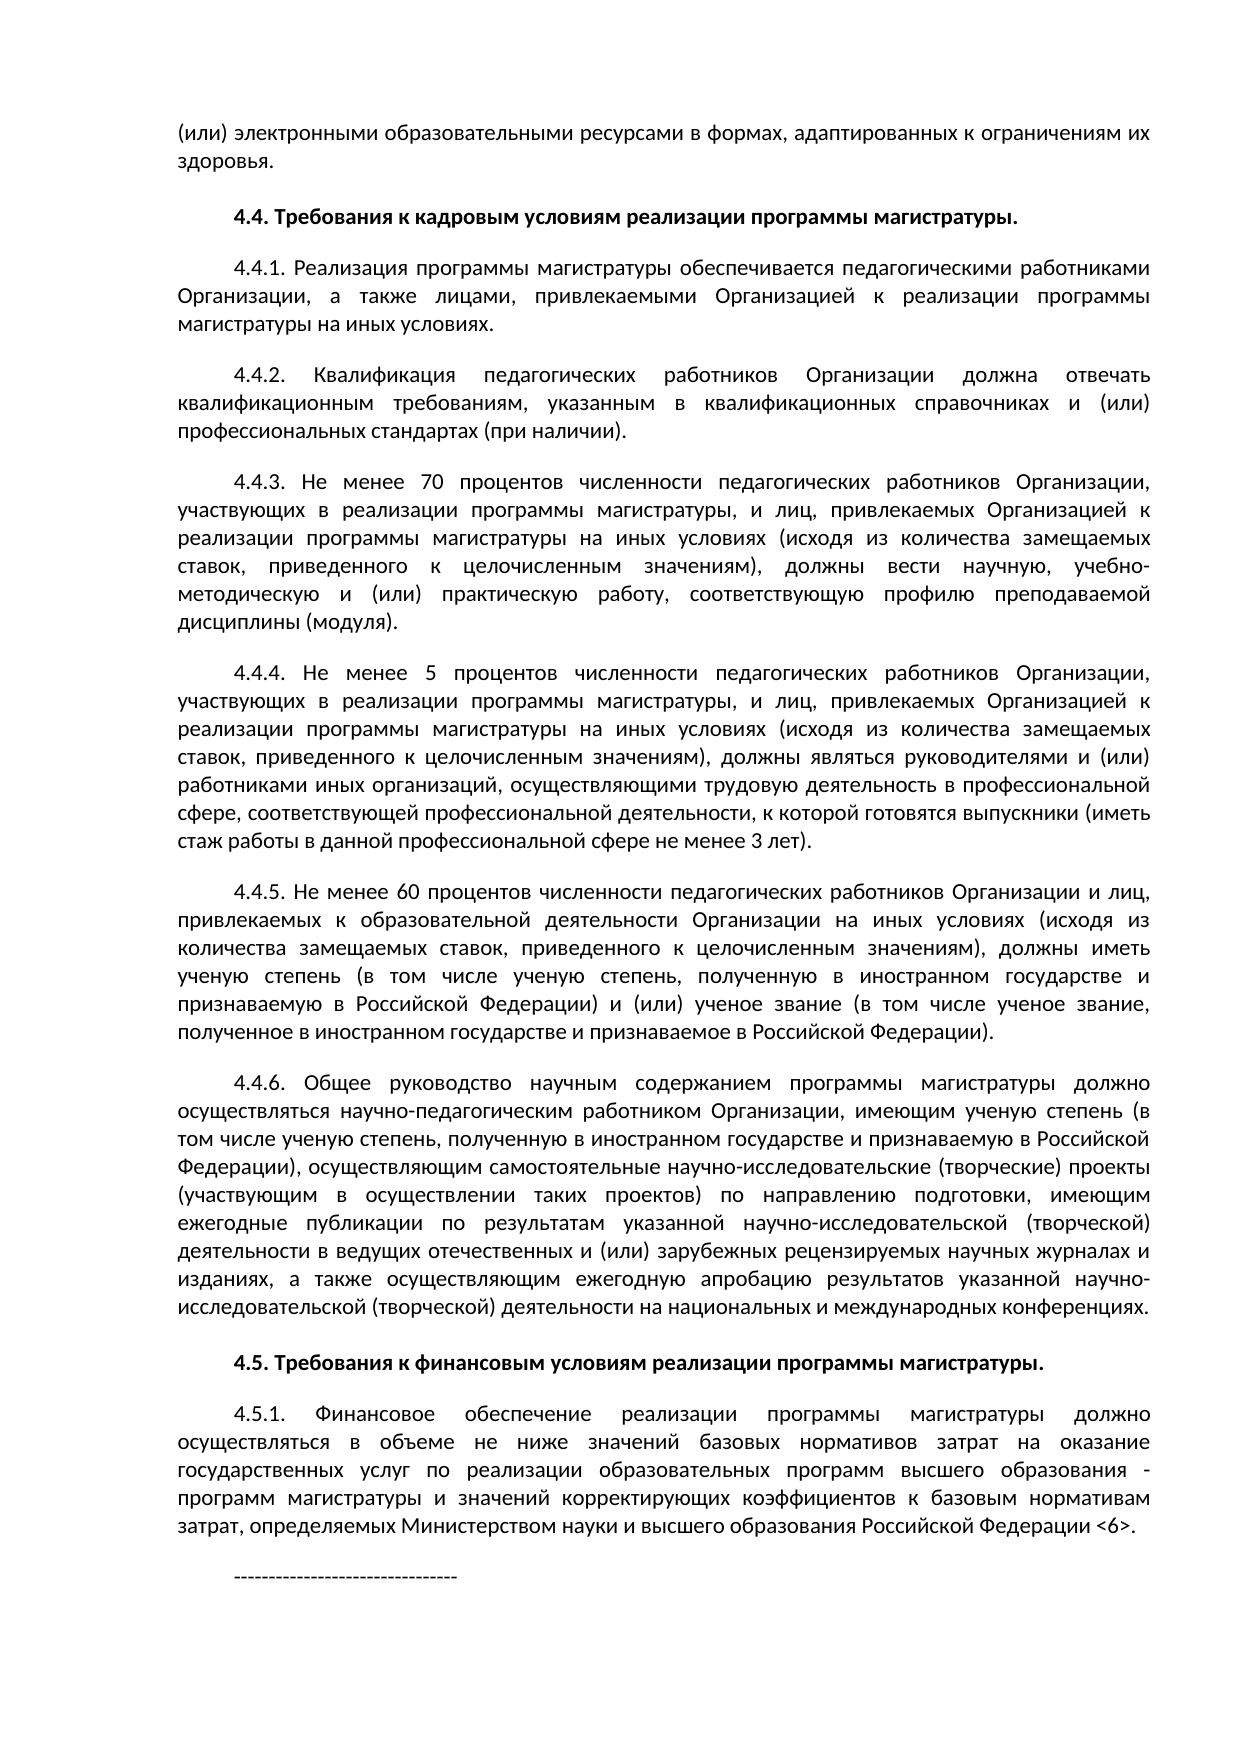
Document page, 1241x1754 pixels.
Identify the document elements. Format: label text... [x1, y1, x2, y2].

text 4.4.2. Квалификация педагогических работников Организации должна отвечать квалификационным требованиям, указанным в квалификационных справочниках и (или) профессиональных стандартах (при наличии). [177, 360, 1152, 444]
text 4.4.6. Общее руководство научным содержанием программы магистратуры должно осуществляться научно-педагогическим работником Организации, имеющим ученую степень (в том числе ученую степень, полученную в иностранном государстве и признаваемую в Российской Федерации), осуществляющим самостоятельные научно-исследовательские (творческие) проекты (участвующим в осуществлении таких проектов) по направлению подготовки, имеющим ежегодные публикации по результатам указанной научно-исследовательской (творческой) деятельности в ведущих отечественных и (или) зарубежных рецензируемых научных журналах и изданиях, а также осуществляющим ежегодную апробацию результатов указанной научно-исследовательской (творческой) деятельности на национальных и международных конференциях. [177, 1068, 1152, 1320]
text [177, 118, 1152, 174]
text 4.4.3. Не менее 70 процентов численности педагогических работников Организации, участвующих в реализации программы магистратуры, и лиц, привлекаемых Организацией к реализации программы магистратуры на иных условиях (исходя из количества замещаемых ставок, приведенного к целочисленным значениям), должны вести научную, учебно-методическую и (или) практическую работу, соответствующую профилю преподаваемой дисциплины (модуля). [177, 467, 1152, 635]
text -------------------------------- [177, 1562, 1152, 1590]
text 4.4.1. Реализация программы магистратуры обеспечивается педагогическими работниками Организации, а также лицами, привлекаемыми Организацией к реализации программы магистратуры на иных условиях. [177, 253, 1152, 337]
title 4.5. Требования к финансовым условиям реализации программы магистратуры. [177, 1348, 1152, 1376]
title 4.4. Требования к кадровым условиям реализации программы магистратуры. [177, 202, 1152, 230]
text 4.5.1. Финансовое обеспечение реализации программы магистратуры должно осуществляться в объеме не ниже значений базовых нормативов затрат на оказание государственных услуг по реализации образовательных программ высшего образования - программ магистратуры и значений корректирующих коэффициентов к базовым нормативам затрат, определяемых Министерством науки и высшего образования Российской Федерации <6>. [177, 1399, 1152, 1539]
text 4.4.4. Не менее 5 процентов численности педагогических работников Организации, участвующих в реализации программы магистратуры, и лиц, привлекаемых Организацией к реализации программы магистратуры на иных условиях (исходя из количества замещаемых ставок, приведенного к целочисленным значениям), должны являться руководителями и (или) работниками иных организаций, осуществляющими трудовую деятельность в профессиональной сфере, соответствующей профессиональной деятельности, к которой готовятся выпускники (иметь стаж работы в данной профессиональной сфере не менее 3 лет). [177, 658, 1152, 854]
text 4.4.5. Не менее 60 процентов численности педагогических работников Организации и лиц, привлекаемых к образовательной деятельности Организации на иных условиях (исходя из количества замещаемых ставок, приведенного к целочисленным значениям), должны иметь ученую степень (в том числе ученую степень, полученную в иностранном государстве и признаваемую в Российской Федерации) и (или) ученое звание (в том числе ученое звание, полученное в иностранном государстве и признаваемое в Российской Федерации). [177, 877, 1152, 1045]
